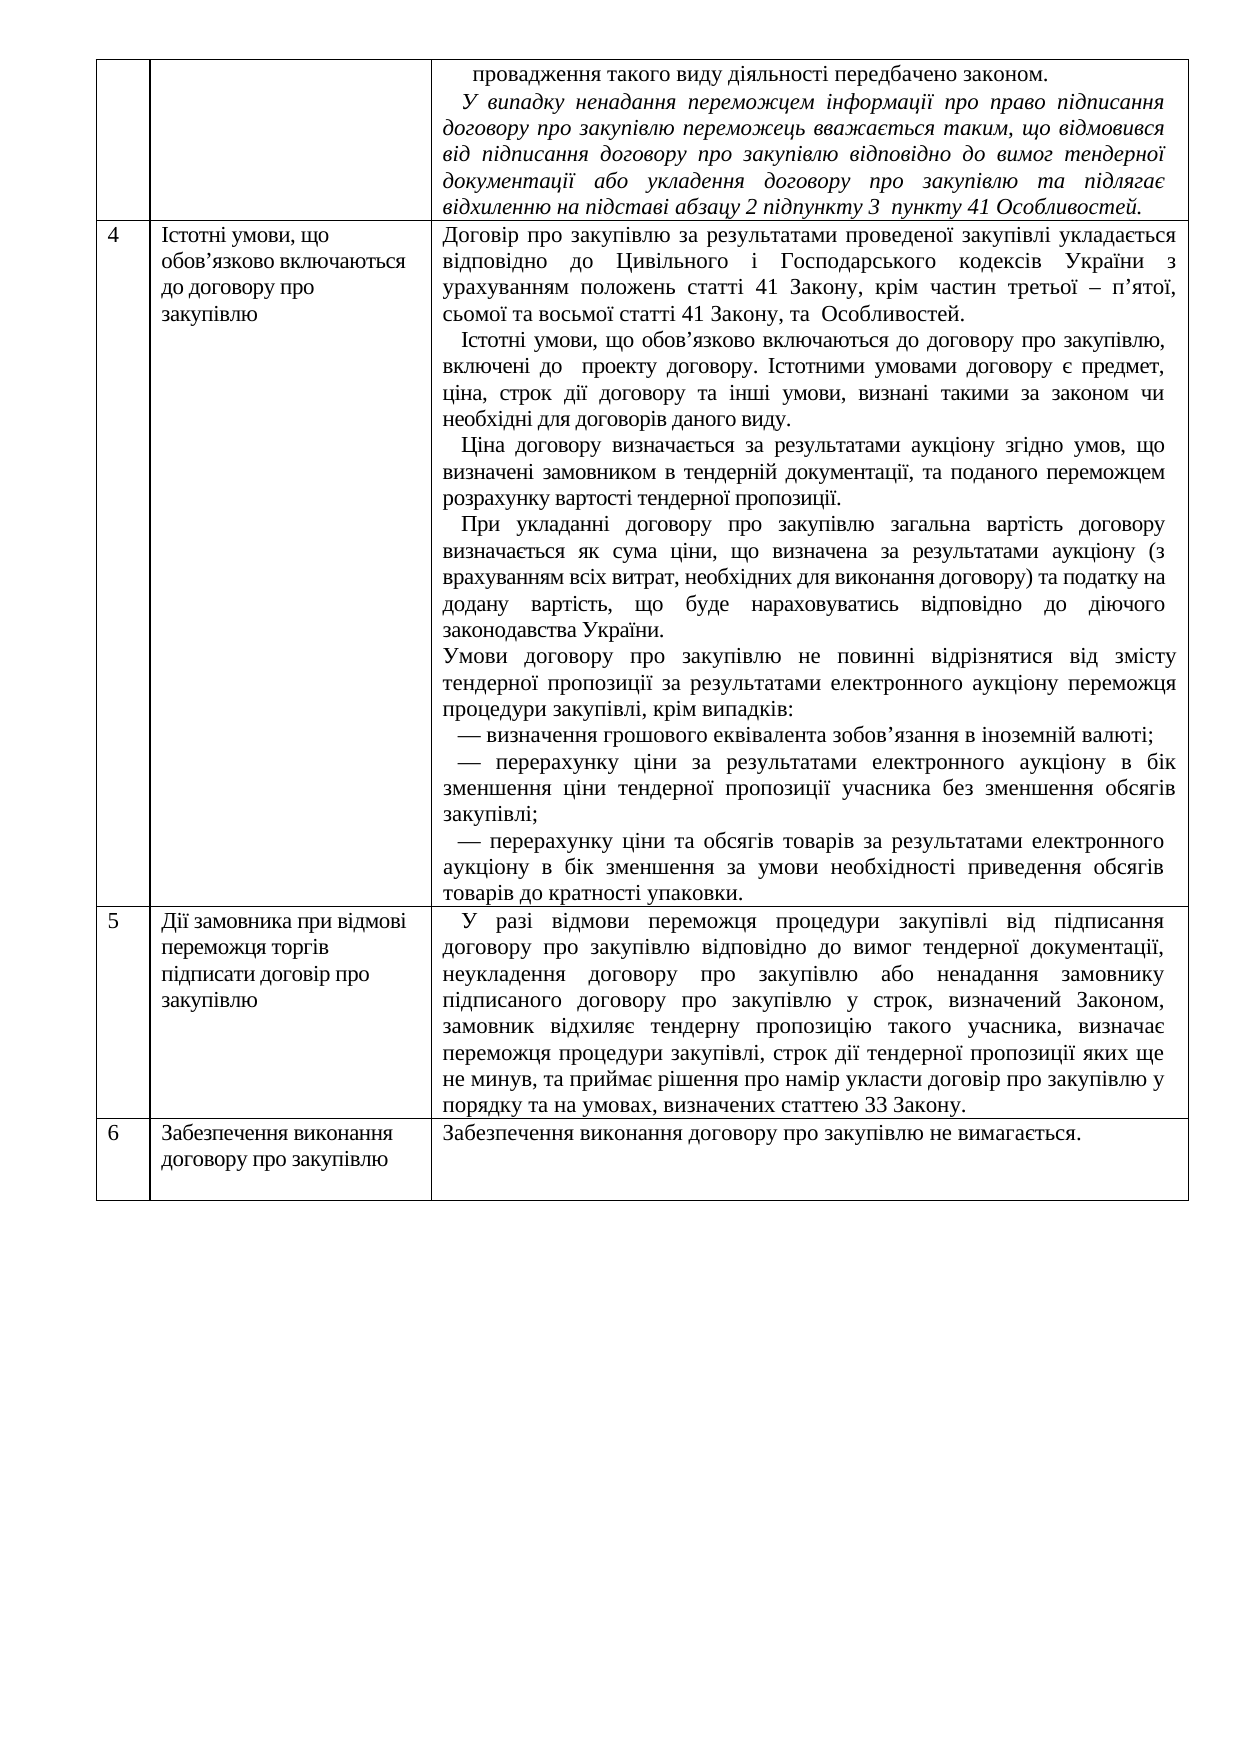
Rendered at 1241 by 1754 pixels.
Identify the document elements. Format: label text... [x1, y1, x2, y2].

table_cell 5 [97, 907, 149, 1118]
table_cell У разі відмови переможця процедури закупівлі від підписання договору про закупівлю відповідно до вимог тендерної документації, неукладення договору про закупівлю або ненадання замовнику підписаного договору про закупівлю у строк, визначений Законом, замовник відхиляє тендерну пропозицію такого учасника, визначає переможця процедури закупівлі, строк дії тендерної пропозиції яких ще не минув, та приймає рішення про намір укласти договір про закупівлю у порядку та на умовах, визначених статтею 33 Закону. [432, 907, 1188, 1118]
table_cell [151, 60, 431, 219]
table_cell Істотні умови, що обов’язково включаються до договору про закупівлю [151, 221, 431, 906]
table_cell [432, 60, 1188, 219]
table_cell Забезпечення виконання договору про закупівлю не вимагається. [432, 1119, 1188, 1199]
table_cell 3 [97, 60, 149, 219]
table_cell Дії замовника при відмові переможця торгів підписати договір про закупівлю [151, 907, 431, 1118]
table_cell 4 [97, 221, 149, 906]
table_cell Забезпечення виконання договору про закупівлю [151, 1119, 431, 1199]
table_cell 6 [97, 1119, 149, 1199]
table_cell Договір про закупівлю за результатами проведеної закупівлі укладається відповідно до Цивільного і Господарського кодексів України з урахуванням положень статті 41 Закону, крім частин третьої – п’ятої, сьомої та восьмої статті 41 Закону, та Особливостей. Істотні умови, що обов’язково включаються до договору про закупівлю, включені до проекту договору. Істотними умовами договору є предмет, ціна, строк дії договору та інші умови, визнані такими за законом чи необхідні для договорів даного виду. Ціна договору визначається за результатами аукціону згідно умов, що визначені замовником в тендерній документації, та поданого переможцем розрахунку вартості тендерної пропозиції. При укладанні договору про закупівлю загальна вартість договору визначається як сума ціни, що визначена за результатами аукціону (з врахуванням всіх витрат, необхідних для виконання договору) та податку на додану вартість, що буде нараховуватись відповідно до діючого законодавства України. Умови договору про закупівлю не повинні відрізнятися від змісту тендерної пропозиції за результатами електронного аукціону переможця процедури закупівлі, крім випадків: — визначення грошового еквівалента зобов’язання в іноземній валюті; — перерахунку ціни за результатами електронного аукціону в бік зменшення ціни тендерної пропозиції учасника без зменшення обсягів закупівлі; — перерахунку ціни та обсягів товарів за результатами електронного аукціону в бік зменшення за умови необхідності приведення обсягів товарів до кратності упаковки. [432, 221, 1188, 906]
